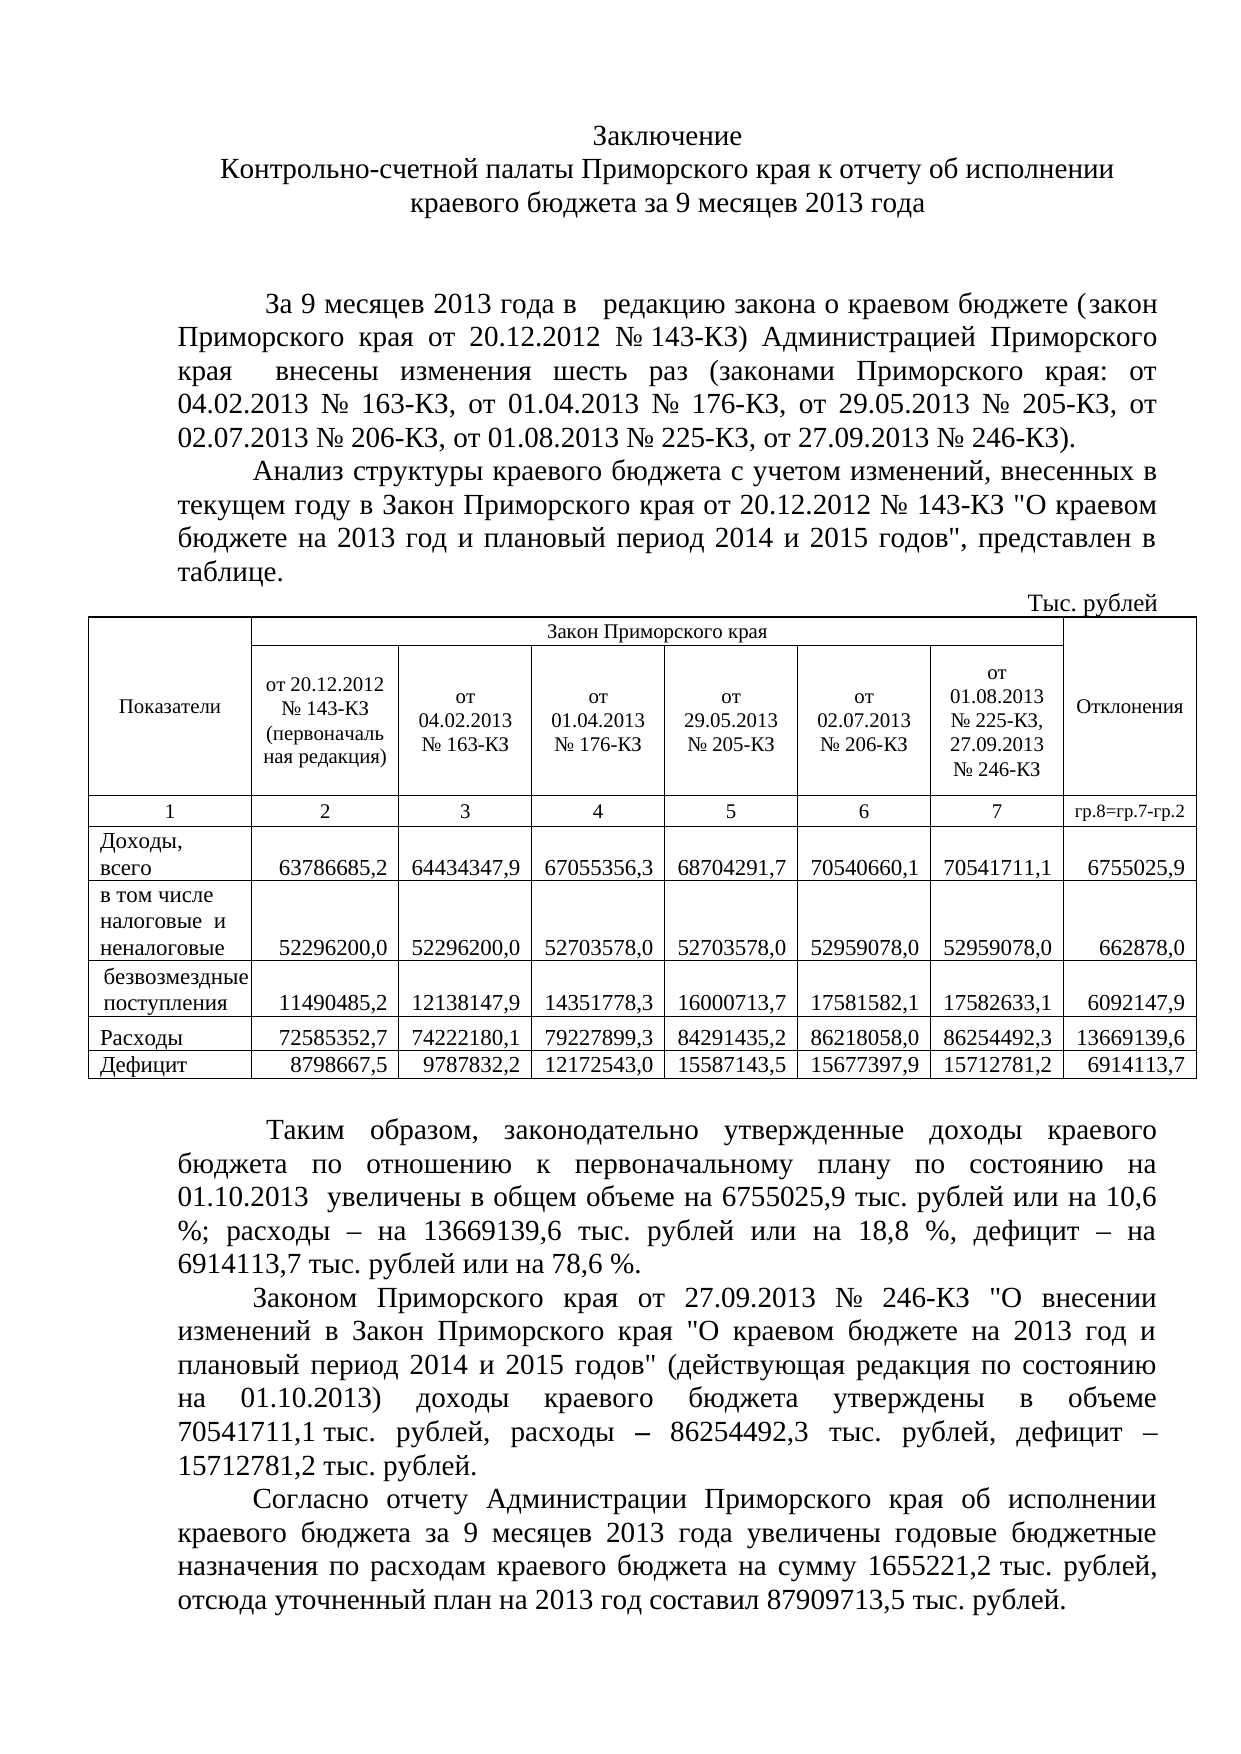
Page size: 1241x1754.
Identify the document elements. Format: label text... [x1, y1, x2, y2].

table_cell гр.8=гр.7-гр.2 [1064, 796, 1196, 826]
table_cell 52703578,0 [665, 881, 797, 960]
table_cell 84291435,2 [665, 1017, 797, 1050]
table_cell от 20.12.2012 № 143-КЗ (первоначальная редакция) [252, 646, 398, 795]
table_cell 9787832,2 [399, 1051, 531, 1078]
table_cell Расходы [89, 1017, 251, 1050]
table_cell 64434347,9 [399, 827, 531, 880]
table_cell 52959078,0 [798, 881, 930, 960]
table_cell 6755025,9 [1064, 827, 1196, 880]
table_cell 6092147,9 [1064, 961, 1196, 1016]
table_cell 70541711,1 [931, 827, 1063, 880]
table_header Закон Приморского края [252, 618, 1063, 645]
table_cell 1 [89, 796, 251, 826]
table_cell от 29.05.2013 № 205-КЗ [665, 646, 797, 795]
table_header Отклонения [1064, 618, 1196, 795]
table_cell 2 [252, 796, 398, 826]
table_cell 14351778,3 [532, 961, 664, 1016]
text Заключение [177, 118, 1157, 152]
table_cell 70540660,1 [798, 827, 930, 880]
table_cell 86254492,3 [931, 1017, 1063, 1050]
table_cell 52296200,0 [399, 881, 531, 960]
table_cell в том числе налоговые и неналоговые [89, 881, 251, 960]
text Тыс. рублей [177, 588, 1157, 616]
table_cell 17582633,1 [931, 961, 1063, 1016]
table_cell 68704291,7 [665, 827, 797, 880]
table_cell от 01.04.2013 № 176-КЗ [532, 646, 664, 795]
table_cell 15587143,5 [665, 1051, 797, 1078]
table_cell от 02.07.2013 № 206-КЗ [798, 646, 930, 795]
text Согласно отчету Администрации Приморского края об исполнении краевого бюджета за 9 месяцев 2013 года увеличены годовые бюджетные назначения по расходам краевого бюджета на сумму 1655221,2 тыс. рублей, отсюда уточненный план на 2013 год составил 87909713,5 тыс. рублей. [177, 1481, 1157, 1615]
text Таким образом, законодательно утвержденные доходы краевого бюджета по отношению к первоначальному плану по состоянию на 01.10.2013 увеличены в общем объеме на 6755025,9 тыс. рублей или на 10,6 %; расходы – на 13669139,6 тыс. рублей или на 18,8 %, дефицит – на 6914113,7 тыс. рублей или на 78,6 %. [177, 1112, 1157, 1280]
table_cell 17581582,1 [798, 961, 930, 1016]
table_cell 4 [532, 796, 664, 826]
table_cell Дефицит [89, 1051, 251, 1078]
table_cell 15677397,9 [798, 1051, 930, 1078]
table_cell 63786685,2 [252, 827, 398, 880]
text За 9 месяцев 2013 года в редакцию закона о краевом бюджете (закон Приморского края от 20.12.2012 № 143-КЗ) Администрацией Приморского края внесены изменения шесть раз (законами Приморского края: от 04.02.2013 № 163-КЗ, от 01.04.2013 № 176-КЗ, от 29.05.2013 № 205-КЗ, от 02.07.2013 № 206-КЗ, от 01.08.2013 № 225-КЗ, от 27.09.2013 № 246-КЗ). [177, 286, 1157, 453]
table_cell 52959078,0 [931, 881, 1063, 960]
table_cell 52703578,0 [532, 881, 664, 960]
table_cell 79227899,3 [532, 1017, 664, 1050]
table_cell 6914113,7 [1064, 1051, 1196, 1078]
table_cell 8798667,5 [252, 1051, 398, 1078]
table_cell 11490485,2 [252, 961, 398, 1016]
table_cell от 01.08.2013 № 225-КЗ, 27.09.2013 № 246-КЗ [931, 646, 1063, 795]
text Законом Приморского края от 27.09.2013 № 246-КЗ "О внесении изменений в Закон Приморского края "О краевом бюджете на 2013 год и плановый период 2014 и 2015 годов" (действующая редакция по состоянию на 01.10.2013) доходы краевого бюджета утверждены в объеме 70541711,1 тыс. рублей, расходы – 86254492,3 тыс. рублей, дефицит – 15712781,2 тыс. рублей. [177, 1280, 1157, 1481]
table_cell от 04.02.2013 № 163-КЗ [399, 646, 531, 795]
table_cell 662878,0 [1064, 881, 1196, 960]
table_cell 12138147,9 [399, 961, 531, 1016]
table_cell 3 [399, 796, 531, 826]
table_cell 12172543,0 [532, 1051, 664, 1078]
text Анализ структуры краевого бюджета с учетом изменений, внесенных в текущем году в Закон Приморского края от 20.12.2012 № 143-КЗ "О краевом бюджете на 2013 год и плановый период 2014 и 2015 годов", представлен в таблице. [177, 453, 1157, 588]
table_cell 6 [798, 796, 930, 826]
table_cell 52296200,0 [252, 881, 398, 960]
table_cell 7 [931, 796, 1063, 826]
table_cell 16000713,7 [665, 961, 797, 1016]
table_cell 72585352,7 [252, 1017, 398, 1050]
table_cell Доходы, всего [89, 827, 251, 880]
table_cell 86218058,0 [798, 1017, 930, 1050]
table_header Показатели [89, 618, 251, 795]
table_cell 5 [665, 796, 797, 826]
table_cell 74222180,1 [399, 1017, 531, 1050]
table_cell 67055356,3 [532, 827, 664, 880]
table_cell безвозмездные поступления [89, 961, 251, 1016]
table_cell 13669139,6 [1064, 1017, 1196, 1050]
table_cell 15712781,2 [931, 1051, 1063, 1078]
text Контрольно-счетной палаты Приморского края к отчету об исполнении краевого бюджета за 9 месяцев 2013 года [177, 152, 1157, 219]
